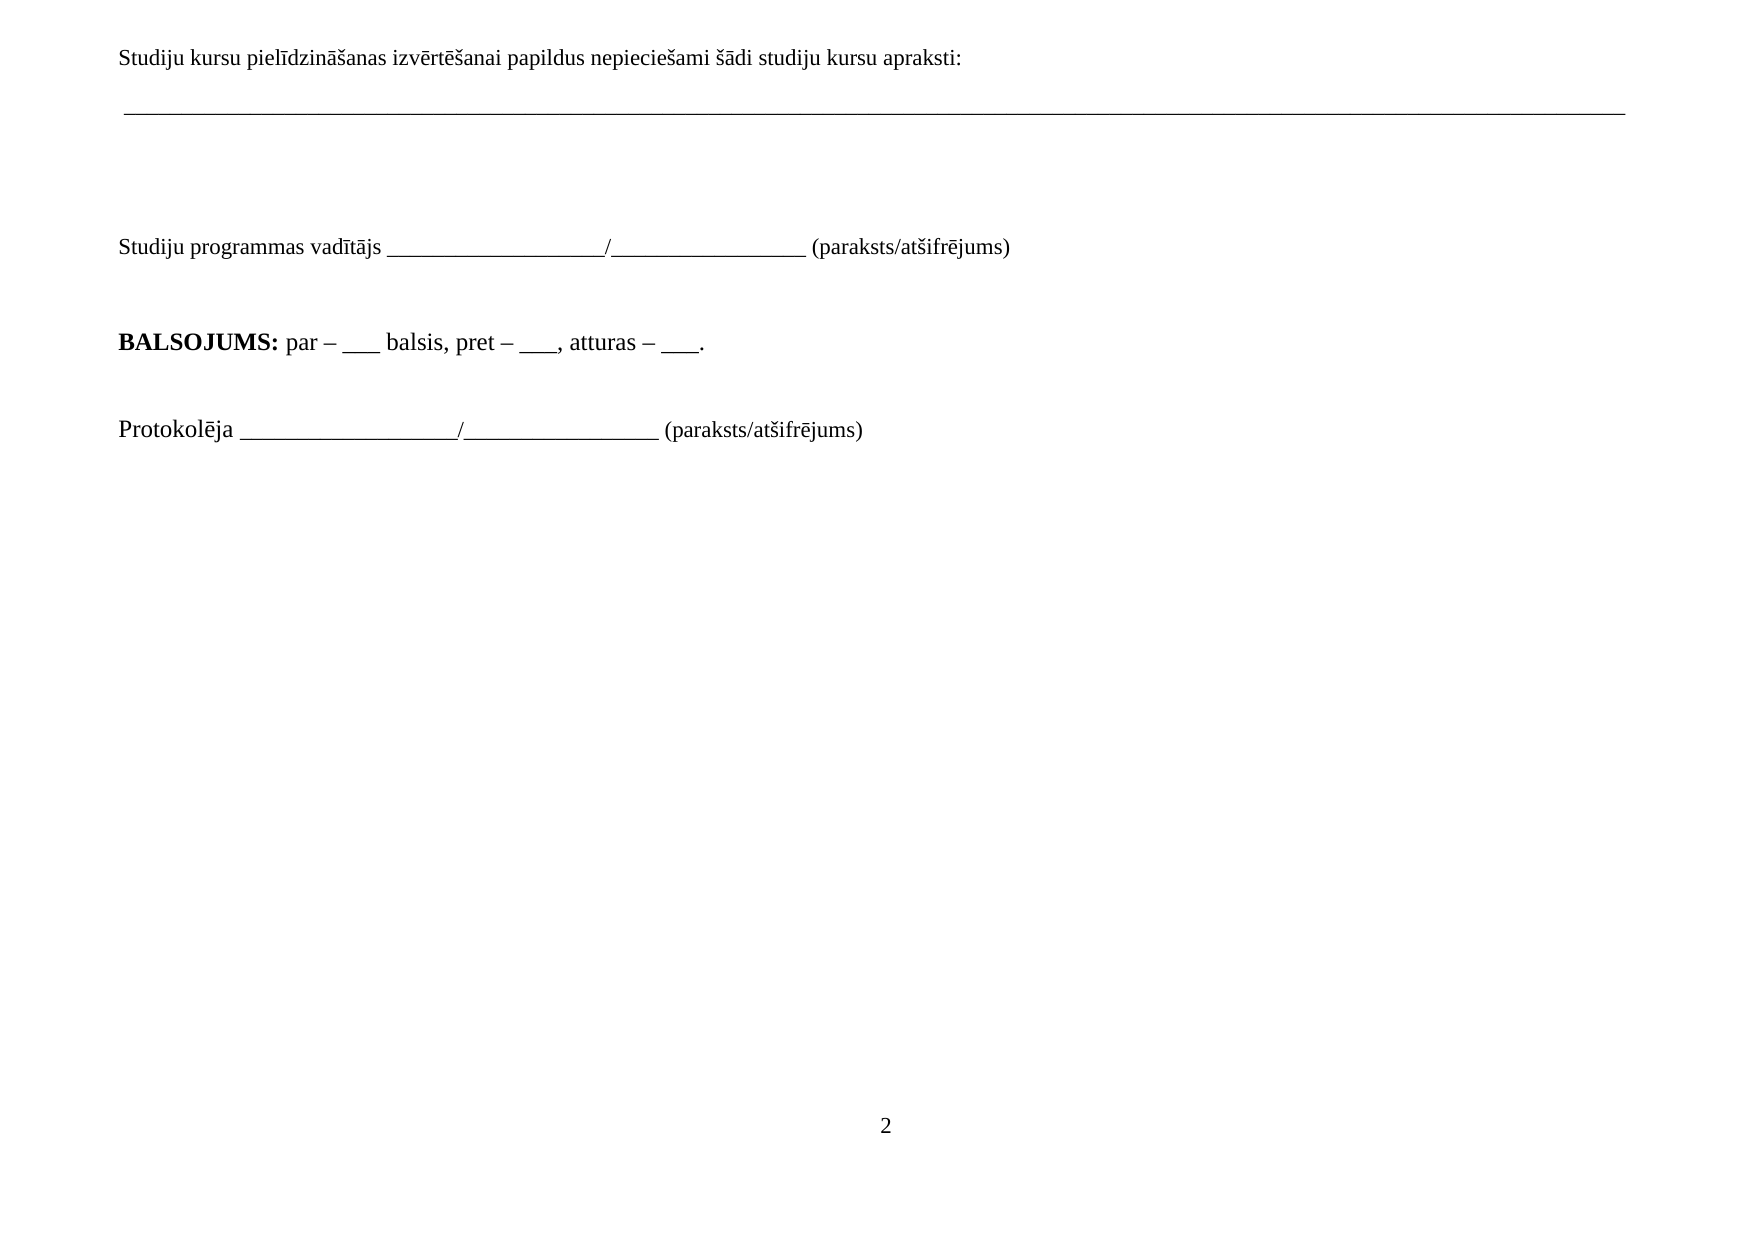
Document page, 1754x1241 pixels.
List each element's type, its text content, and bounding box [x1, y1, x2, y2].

text ___________________________________________________________________________________________________________________________________ [118, 92, 1668, 118]
text Protokolēja ___________________/_________________ (paraksts/atšifrējums) [118, 414, 1654, 443]
text Studiju kursu pielīdzināšanas izvērtēšanai papildus nepieciešami šādi studiju kursu apraksti: [118, 44, 1754, 71]
list BALSOJUMS: par – ___ balsis, pret – ___, atturas – ___. [118, 327, 1654, 356]
text Studiju programmas vadītājs ___________________/_________________ (paraksts/atšifrējums) [118, 233, 1754, 259]
